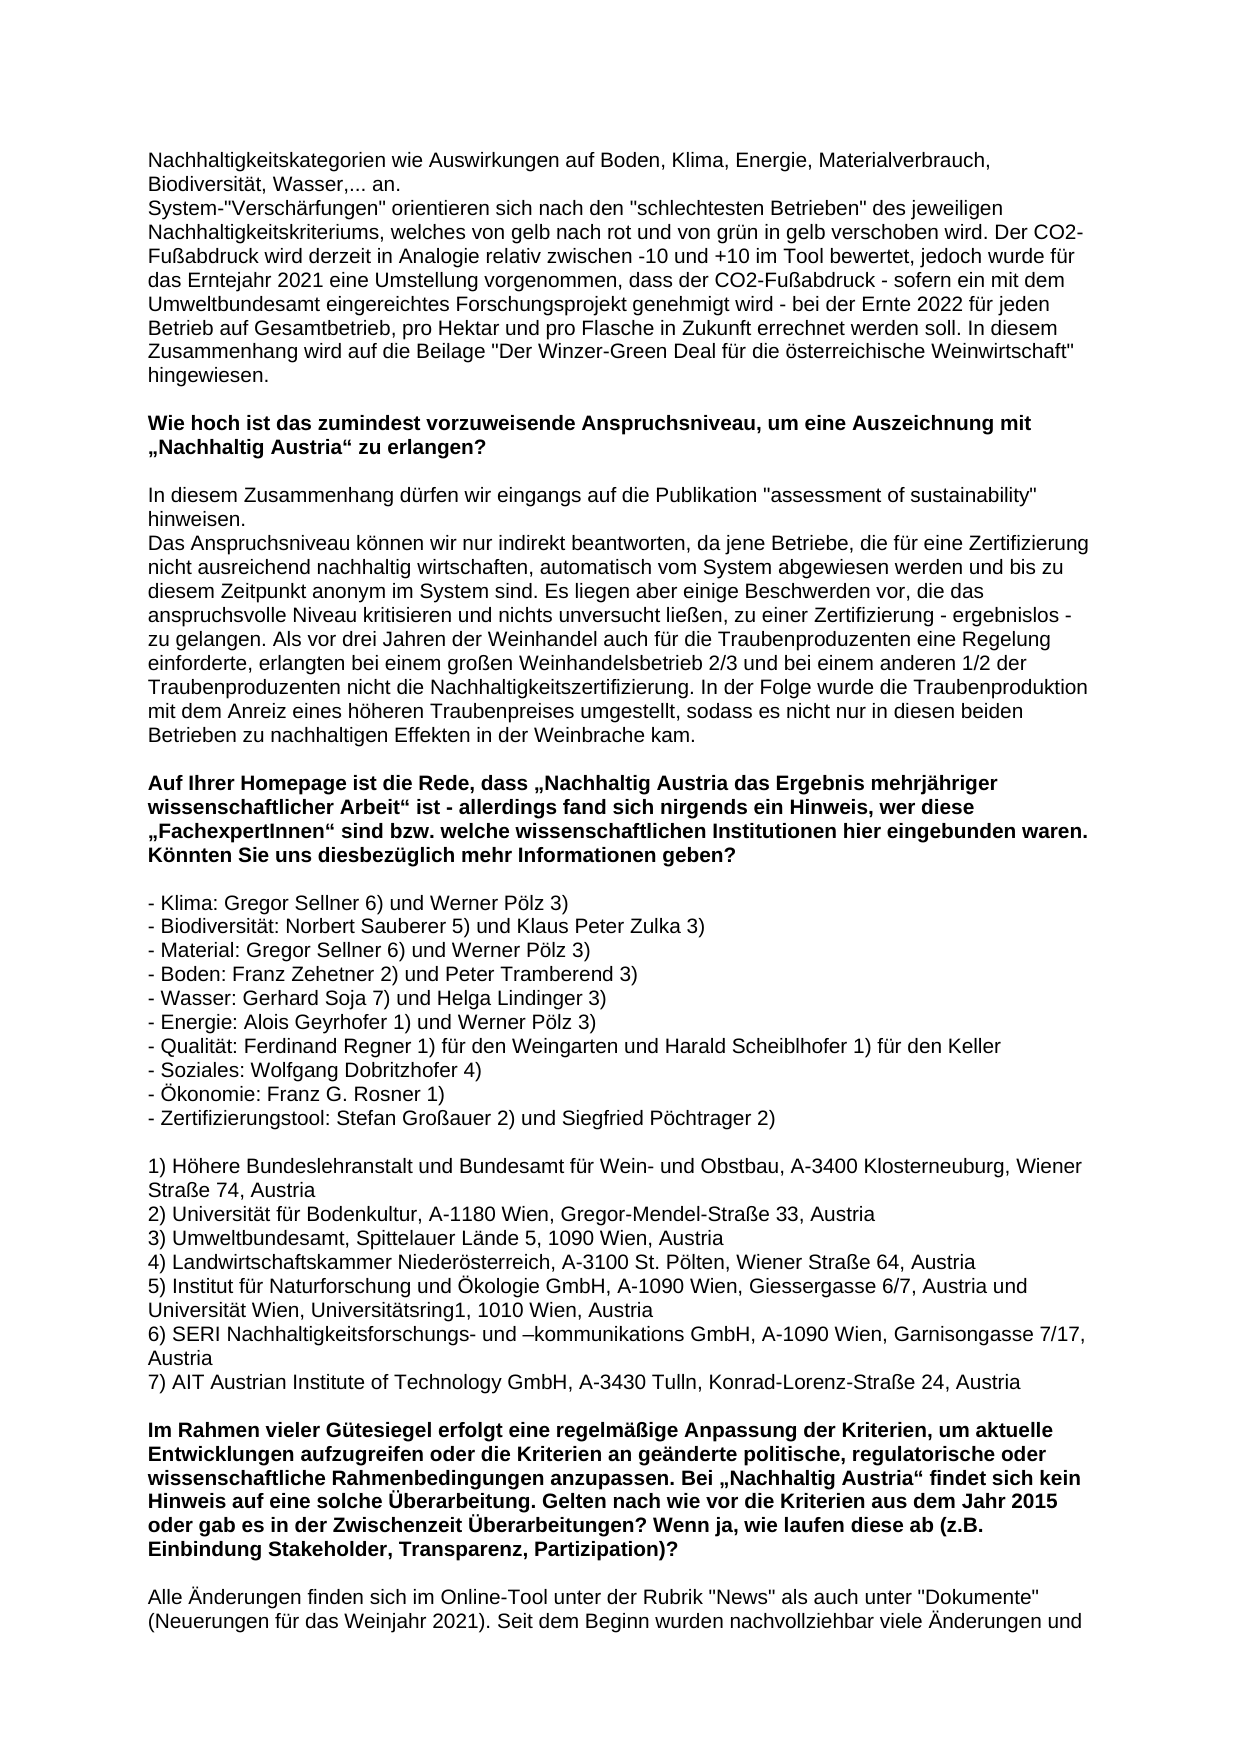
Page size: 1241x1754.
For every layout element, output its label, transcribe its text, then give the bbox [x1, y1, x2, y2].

text - Energie: Alois Geyrhofer 1) und Werner Pölz 3) [148, 1010, 1093, 1034]
text System-"Verschärfungen" orientieren sich nach den "schlechtesten Betrieben" des jeweiligen Nachhaltigkeitskriteriums, welches von gelb nach rot und von grün in gelb verschoben wird. Der CO2-Fußabdruck wird derzeit in Analogie relativ zwischen -10 und +10 im Tool bewertet, jedoch wurde für das Erntejahr 2021 eine Umstellung vorgenommen, dass der CO2-Fußabdruck - sofern ein mit dem Umweltbundesamt eingereichtes Forschungsprojekt genehmigt wird - bei der Ernte 2022 für jeden Betrieb auf Gesamtbetrieb, pro Hektar und pro Flasche in Zukunft errechnet werden soll. In diesem Zusammenhang wird auf die Beilage "Der Winzer-Green Deal für die österreichische Weinwirtschaft" hingewiesen. [148, 196, 1093, 387]
text Wie hoch ist das zumindest vorzuweisende Anspruchsniveau, um eine Auszeichnung mit „Nachhaltig Austria“ zu erlangen? [148, 411, 1093, 459]
text - Wasser: Gerhard Soja 7) und Helga Lindinger 3) [148, 986, 1093, 1010]
text 7) AIT Austrian Institute of Technology GmbH, A-3430 Tulln, Konrad-Lorenz-Straße 24, Austria [148, 1369, 1093, 1393]
text 6) SERI Nachhaltigkeitsforschungs- und –kommunikations GmbH, A-1090 Wien, Garnisongasse 7/17, Austria [148, 1322, 1093, 1369]
text - Zertifizierungstool: Stefan Großauer 2) und Siegfried Pöchtrager 2) [148, 1106, 1093, 1130]
text Auf Ihrer Homepage ist die Rede, dass „Nachhaltig Austria das Ergebnis mehrjähriger wissenschaftlicher Arbeit“ ist - allerdings fand sich nirgends ein Hinweis, wer diese „FachexpertInnen“ sind bzw. welche wissenschaftlichen Institutionen hier eingebunden waren. Könnten Sie uns diesbezüglich mehr Informationen geben? [148, 771, 1093, 866]
text - Boden: Franz Zehetner 2) und Peter Tramberend 3) [148, 962, 1093, 986]
text Das Anspruchsniveau können wir nur indirekt beantworten, da jene Betriebe, die für eine Zertifizierung nicht ausreichend nachhaltig wirtschaften, automatisch vom System abgewiesen werden und bis zu diesem Zeitpunkt anonym im System sind. Es liegen aber einige Beschwerden vor, die das anspruchsvolle Niveau kritisieren und nichts unversucht ließen, zu einer Zertifizierung - ergebnislos - zu gelangen. Als vor drei Jahren der Weinhandel auch für die Traubenproduzenten eine Regelung einforderte, erlangten bei einem großen Weinhandelsbetrieb 2/3 und bei einem anderen 1/2 der Traubenproduzenten nicht die Nachhaltigkeitszertifizierung. In der Folge wurde die Traubenproduktion mit dem Anreiz eines höheren Traubenpreises umgestellt, sodass es nicht nur in diesen beiden Betrieben zu nachhaltigen Effekten in der Weinbrache kam. [148, 531, 1093, 747]
text In diesem Zusammenhang dürfen wir eingangs auf die Publikation "assessment of sustainability" hinweisen. [148, 483, 1093, 531]
text 2) Universität für Bodenkultur, A-1180 Wien, Gregor-Mendel-Straße 33, Austria [148, 1202, 1093, 1226]
text 5) Institut für Naturforschung und Ökologie GmbH, A-1090 Wien, Giessergasse 6/7, Austria und Universität Wien, Universitätsring1, 1010 Wien, Austria [148, 1274, 1093, 1322]
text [148, 148, 1093, 196]
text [148, 1585, 1093, 1633]
text - Klima: Gregor Sellner 6) und Werner Pölz 3) [148, 890, 1093, 914]
text - Biodiversität: Norbert Sauberer 5) und Klaus Peter Zulka 3) [148, 914, 1093, 938]
text 1) Höhere Bundeslehranstalt und Bundesamt für Wein- und Obstbau, A-3400 Klosterneuburg, Wiener Straße 74, Austria [148, 1154, 1093, 1202]
text - Qualität: Ferdinand Regner 1) für den Weingarten und Harald Scheiblhofer 1) für den Keller [148, 1034, 1093, 1058]
text Im Rahmen vieler Gütesiegel erfolgt eine regelmäßige Anpassung der Kriterien, um aktuelle Entwicklungen aufzugreifen oder die Kriterien an geänderte politische, regulatorische oder wissenschaftliche Rahmenbedingungen anzupassen. Bei „Nachhaltig Austria“ findet sich kein Hinweis auf eine solche Überarbeitung. Gelten nach wie vor die Kriterien aus dem Jahr 2015 oder gab es in der Zwischenzeit Überarbeitungen? Wenn ja, wie laufen diese ab (z.B. Einbindung Stakeholder, Transparenz, Partizipation)? [148, 1417, 1093, 1561]
text - Material: Gregor Sellner 6) und Werner Pölz 3) [148, 938, 1093, 962]
text - Soziales: Wolfgang Dobritzhofer 4) [148, 1058, 1093, 1082]
text 3) Umweltbundesamt, Spittelauer Lände 5, 1090 Wien, Austria [148, 1226, 1093, 1250]
text - Ökonomie: Franz G. Rosner 1) [148, 1082, 1093, 1106]
text 4) Landwirtschaftskammer Niederösterreich, A-3100 St. Pölten, Wiener Straße 64, Austria [148, 1250, 1093, 1274]
